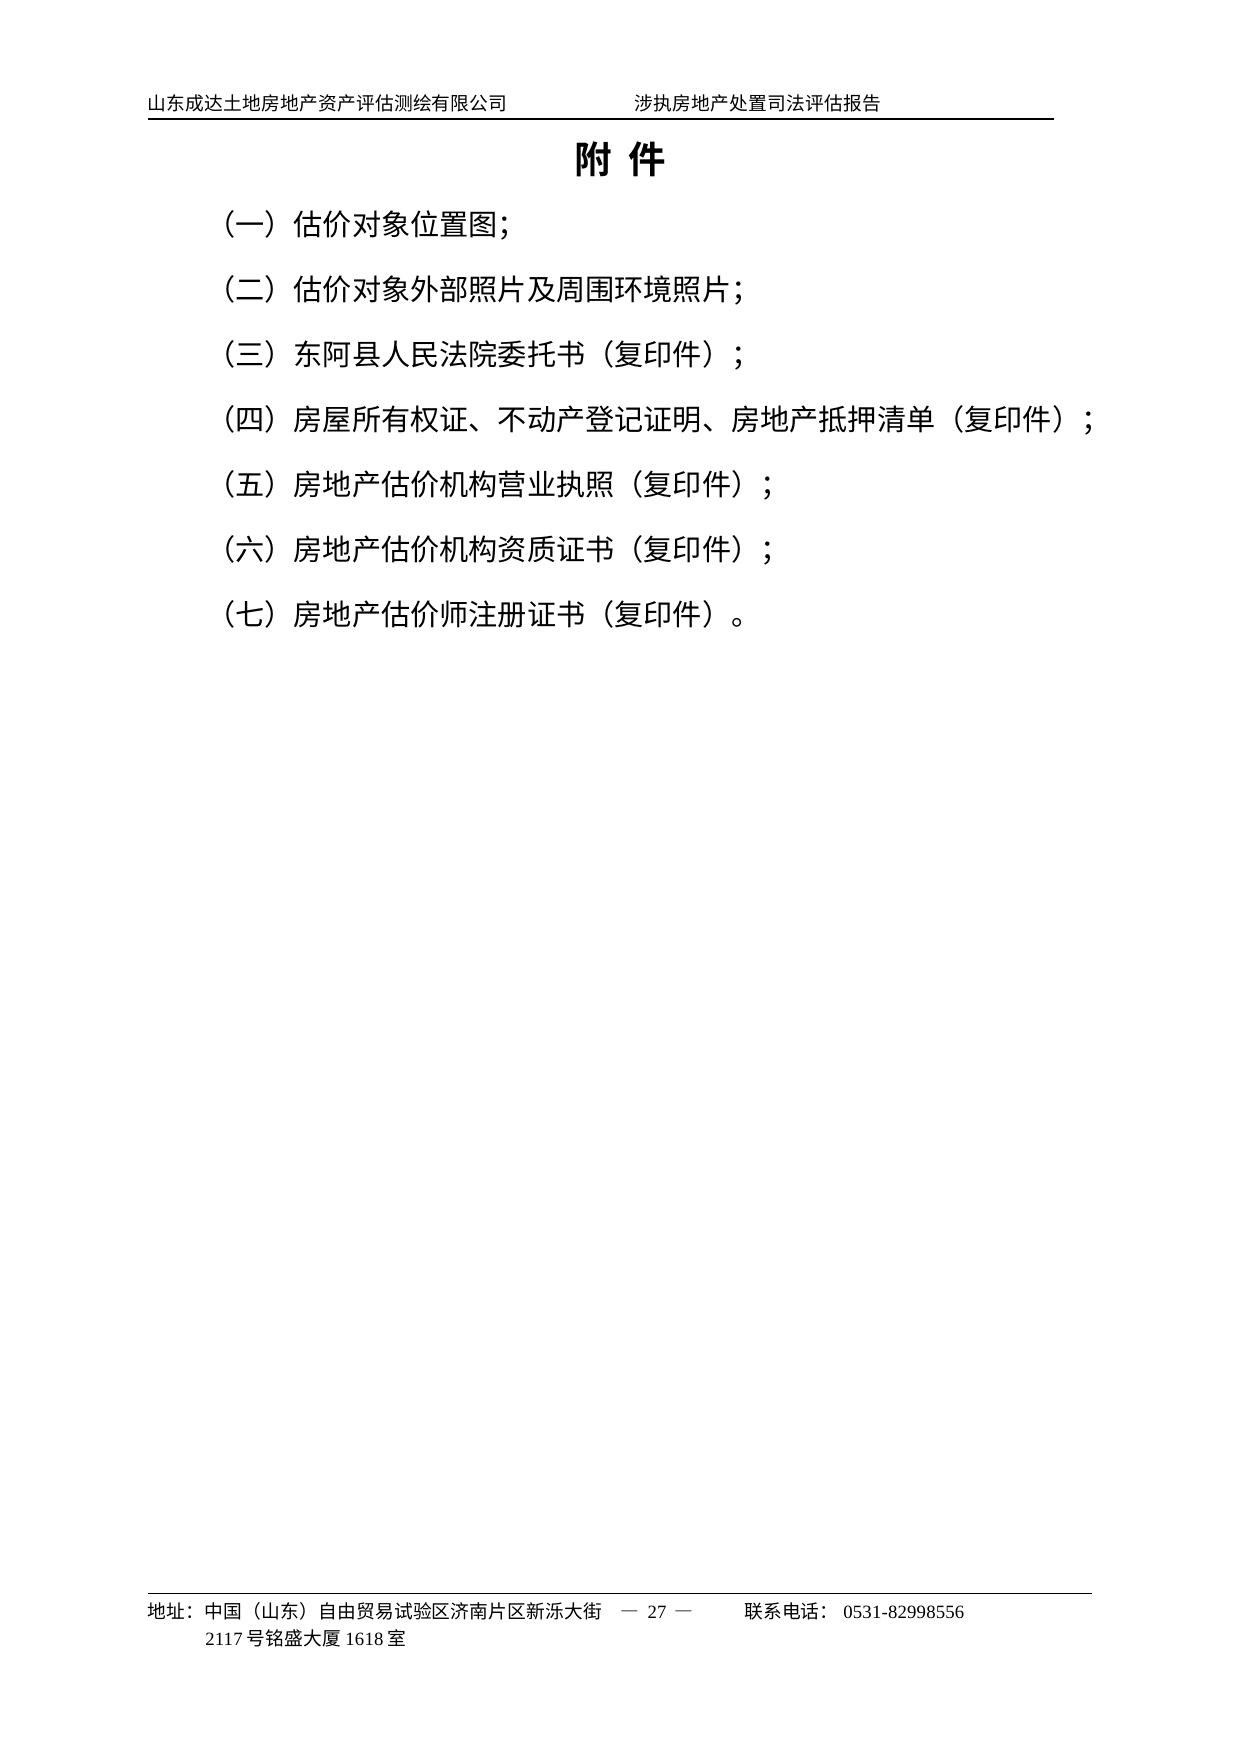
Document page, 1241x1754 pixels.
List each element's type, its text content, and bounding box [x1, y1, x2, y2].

text （一）估价对象位置图； [148, 190, 1092, 255]
text （二）估价对象外部照片及周围环境照片； [148, 255, 1092, 320]
text （七）房地产估价师注册证书（复印件）。 [148, 580, 1092, 645]
text （三）东阿县人民法院委托书（复印件）； [148, 320, 1092, 385]
text （五）房地产估价机构营业执照（复印件）； [148, 450, 1092, 515]
subtitle 附 件 [148, 125, 1092, 190]
text （四）房屋所有权证、不动产登记证明、房地产抵押清单（复印件）； [148, 385, 1092, 450]
text （六）房地产估价机构资质证书（复印件）； [148, 515, 1092, 580]
